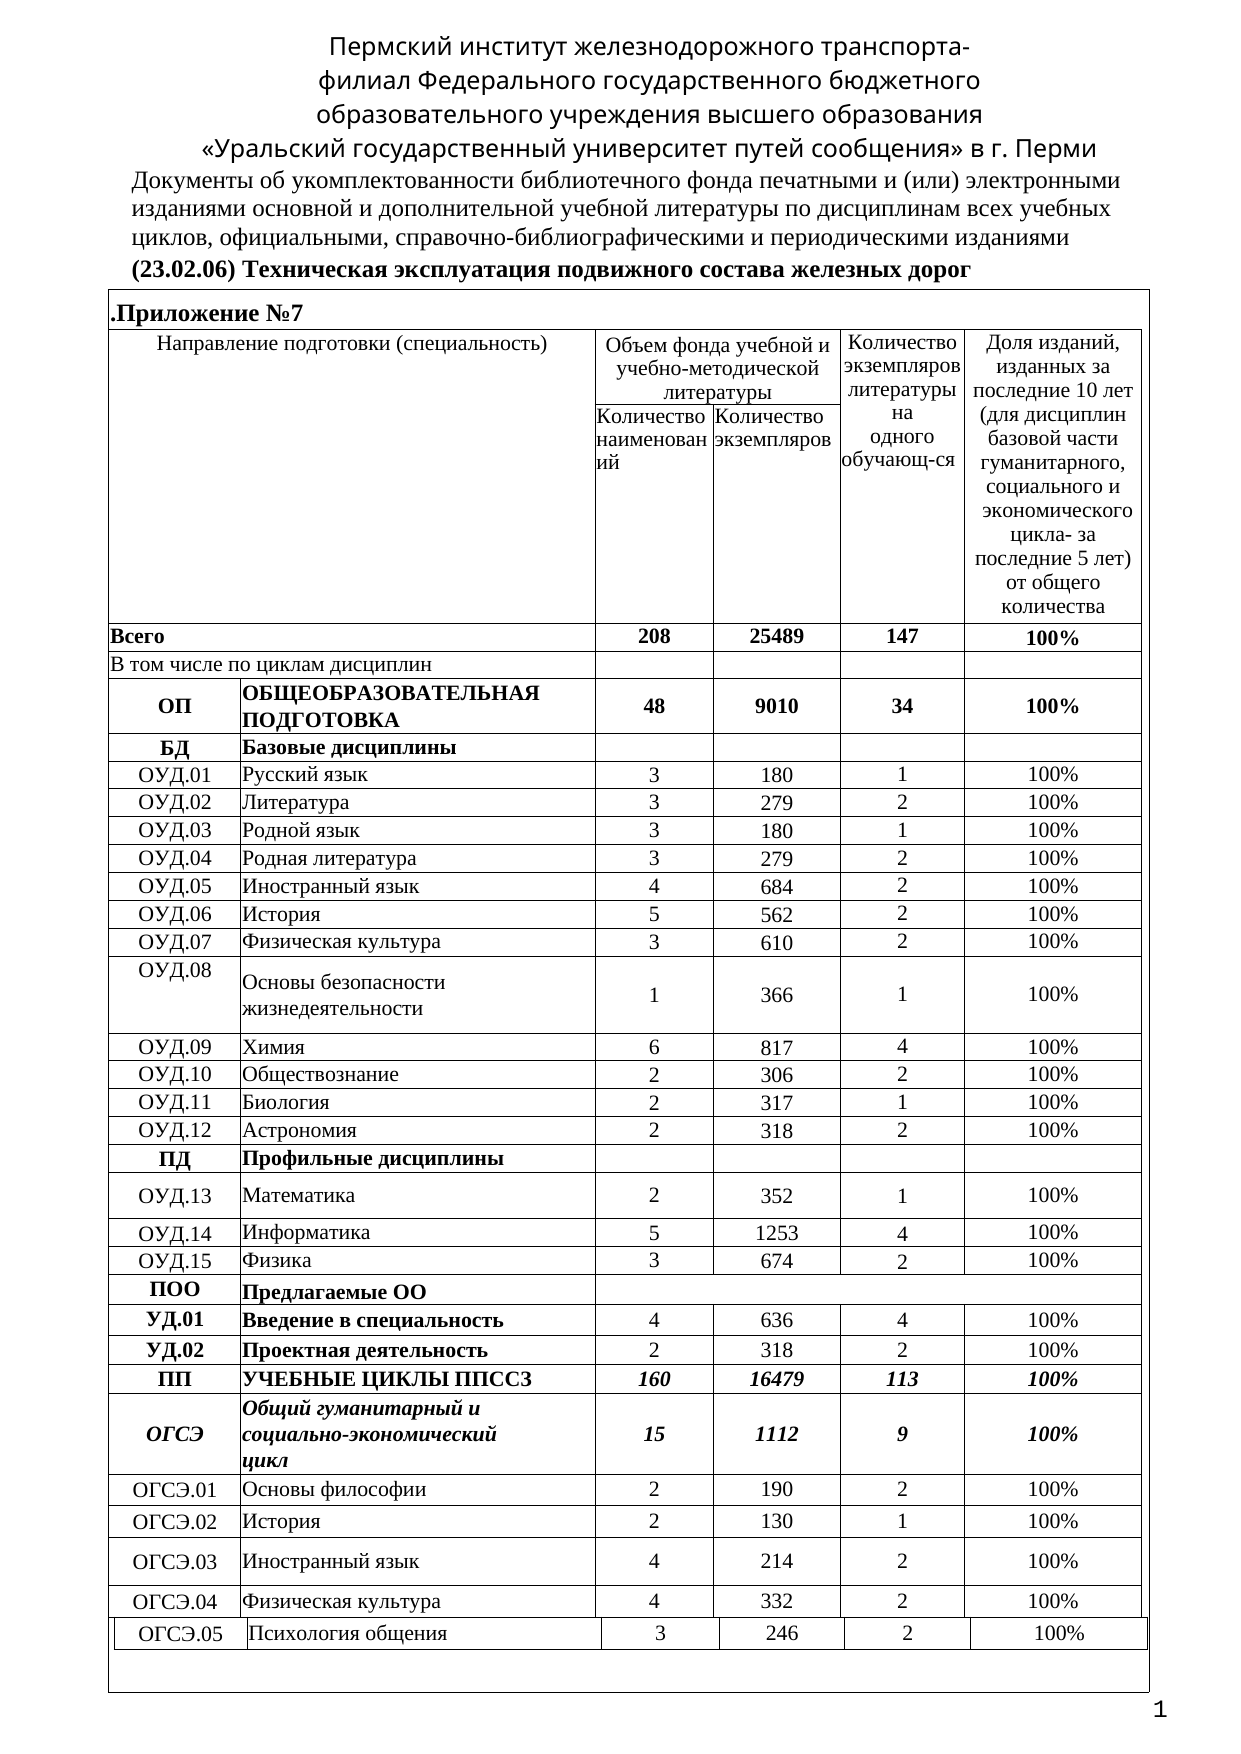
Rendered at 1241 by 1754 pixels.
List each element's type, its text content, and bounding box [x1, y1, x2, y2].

table_cell [596, 652, 713, 678]
table_cell 1 [596, 957, 713, 1033]
table_cell 100% [965, 1061, 1141, 1088]
table_cell ОГСЭ.01 [109, 1475, 240, 1505]
text «Уральский государственный университет путей сообщения» в г. Перми [131, 131, 1167, 165]
table_cell ОУД.03 [109, 817, 240, 844]
table_cell [965, 1145, 1141, 1172]
table_cell Родная литература [241, 845, 595, 872]
table_cell Основы философии [241, 1475, 595, 1505]
table_cell 2 [841, 873, 964, 900]
text Документы об укомплектованности библиотечного фонда печатными и (или) электронными изданиями основной и дополнительной учебной литературы по дисциплинам всех учебных циклов, официальными, справочно-библиографическими и периодическими изданиями [131, 165, 1167, 251]
table_cell ОУД.05 [109, 873, 240, 900]
table_cell 2 [841, 1117, 964, 1144]
table_cell 2 [841, 1061, 964, 1088]
table_cell Всего [109, 624, 595, 651]
table_cell Предлагаемые ОО [241, 1275, 595, 1304]
table_cell 2 [596, 1061, 713, 1088]
table_cell 352 [714, 1173, 840, 1218]
table_cell 4 [841, 1219, 964, 1246]
table_cell 15 [596, 1394, 713, 1473]
table_cell 610 [714, 929, 840, 956]
table_cell 3 [596, 1247, 713, 1274]
table_cell ОП [109, 679, 240, 733]
table_cell 100% [965, 901, 1141, 928]
table_cell ОГСЭ.04 [109, 1586, 240, 1617]
table_cell [596, 1275, 1141, 1304]
table_cell 2 [596, 1173, 713, 1218]
table_cell 306 [714, 1061, 840, 1088]
table_cell [841, 1145, 964, 1172]
table_cell 318 [714, 1336, 840, 1364]
table_cell 113 [841, 1365, 964, 1392]
table_cell 100% [965, 873, 1141, 900]
table_cell 100% [965, 789, 1141, 816]
table_cell ОГСЭ [109, 1394, 240, 1473]
table_cell 562 [714, 901, 840, 928]
table_cell 9 [841, 1394, 964, 1473]
table_cell 2 [841, 1336, 964, 1364]
table_cell 100% [965, 1538, 1141, 1585]
table_cell 4 [841, 1034, 964, 1060]
table_cell 636 [714, 1305, 840, 1335]
table_cell ОУД.02 [109, 789, 240, 816]
table_cell Психология общения [248, 1618, 601, 1649]
table_cell [596, 734, 713, 761]
table_cell 1253 [714, 1219, 840, 1246]
table_cell 160 [596, 1365, 713, 1392]
table_cell Астрономия [241, 1117, 595, 1144]
table_cell [841, 734, 964, 761]
table_cell 130 [714, 1506, 840, 1537]
table_cell 2 [596, 1506, 713, 1537]
table_cell [714, 1145, 840, 1172]
table_cell Иностранный язык [241, 873, 595, 900]
table_cell В том числе по циклам дисциплин [109, 652, 595, 678]
table_cell Количество экземпляров [714, 405, 840, 623]
table_cell [596, 1145, 713, 1172]
table_cell 4 [596, 1305, 713, 1335]
table_cell 4 [596, 1586, 713, 1617]
table_cell 366 [714, 957, 840, 1033]
table_cell 817 [714, 1034, 840, 1060]
table_cell 100% [965, 929, 1141, 956]
table_cell 16479 [714, 1365, 840, 1392]
table_cell Проектная деятельность [241, 1336, 595, 1364]
table_header .Приложение №7 Сведения о составе учебного и учебно-методического обеспечения образовательного процесса [109, 298, 1142, 329]
table_cell ОУД.07 [109, 929, 240, 956]
table_cell 9010 [714, 679, 840, 733]
table_cell ОГСЭ.05 [115, 1618, 247, 1649]
table_cell 100% [965, 817, 1141, 844]
table_cell 3 [596, 789, 713, 816]
table_cell Основы безопасности жизнедеятельности [241, 957, 595, 1033]
table_cell 100% [965, 1365, 1141, 1392]
table_cell 2 [841, 789, 964, 816]
table_cell ОУД.08 [109, 957, 240, 1033]
table_cell [965, 652, 1141, 678]
table_cell Информатика [241, 1219, 595, 1246]
table_cell БД [109, 734, 240, 761]
table_cell 1112 [714, 1394, 840, 1473]
table_cell [965, 734, 1141, 761]
table_cell 3 [596, 762, 713, 788]
table_cell Направление подготовки (специальность) [109, 330, 595, 623]
table_cell 2 [596, 1336, 713, 1364]
table_cell 2 [841, 1586, 964, 1617]
table_cell Русский язык [241, 762, 595, 788]
text образовательного учреждения высшего образования [131, 97, 1167, 131]
table_cell ОУД.06 [109, 901, 240, 928]
table_cell 208 [596, 624, 713, 651]
table_cell 2 [841, 1538, 964, 1585]
table_cell Количество экземпляров литературы на одного обучающ-ся [841, 330, 964, 623]
table_cell ОУД.14 [109, 1219, 240, 1246]
table_cell 1 [841, 1506, 964, 1537]
table_cell 100% [965, 1586, 1141, 1617]
table_cell 25489 [714, 624, 840, 651]
table_cell 34 [841, 679, 964, 733]
table_cell Иностранный язык [241, 1538, 595, 1585]
table_cell Родной язык [241, 817, 595, 844]
table_cell 214 [714, 1538, 840, 1585]
table_cell Математика [241, 1173, 595, 1218]
table_cell 2 [841, 1247, 964, 1274]
table_cell Профильные дисциплины [241, 1145, 595, 1172]
table_cell Количество наименований [596, 405, 713, 623]
table_cell 1 [841, 1089, 964, 1116]
table_cell 100% [965, 845, 1141, 872]
table_cell 3 [596, 845, 713, 872]
table_cell ПП [109, 1365, 240, 1392]
table_cell 180 [714, 817, 840, 844]
table_cell 100% [965, 1219, 1141, 1246]
table_cell [841, 652, 964, 678]
table_cell УЧЕБНЫЕ ЦИКЛЫ ППССЗ [241, 1365, 595, 1392]
table_cell 1 [841, 957, 964, 1033]
table_cell 48 [596, 679, 713, 733]
table_cell 100% [965, 1394, 1141, 1473]
table_cell 2 [596, 1089, 713, 1116]
table_cell 332 [714, 1586, 840, 1617]
table_cell ОГСЭ.03 [109, 1538, 240, 1585]
table_cell 100% [965, 679, 1141, 733]
table_cell ОУД.12 [109, 1117, 240, 1144]
table_cell 100% [971, 1618, 1147, 1649]
table_cell Физическая культура [241, 929, 595, 956]
table_cell 180 [714, 762, 840, 788]
table_cell ОГСЭ.02 [109, 1506, 240, 1537]
table_cell 4 [596, 1538, 713, 1585]
table_cell ОУД.11 [109, 1089, 240, 1116]
table_cell 2 [841, 1475, 964, 1505]
table_cell 1 [841, 1173, 964, 1218]
table_cell 2 [845, 1618, 970, 1649]
table_cell 4 [596, 873, 713, 900]
table_cell Общий гуманитарный и социально-экономический цикл [241, 1394, 595, 1473]
table_cell История [241, 901, 595, 928]
table_cell 279 [714, 845, 840, 872]
table_cell Доля изданий, изданных за последние 10 лет (для дисциплин базовой части гуманитарного, социального и экономического цикла- за последние 5 лет) от общего количества экземпляров [965, 330, 1141, 623]
table_cell ОУД.15 [109, 1247, 240, 1274]
table_cell 2 [841, 845, 964, 872]
table_cell Обществознание [241, 1061, 595, 1088]
table_cell 100% [965, 1247, 1141, 1274]
table_cell 5 [596, 1219, 713, 1246]
table_cell 100% [965, 1305, 1141, 1335]
table_cell 100% [965, 1336, 1141, 1364]
table_cell 100% [965, 957, 1141, 1033]
table_cell 100% [965, 1089, 1141, 1116]
table_cell 6 [596, 1034, 713, 1060]
text филиал Федерального государственного бюджетного [131, 62, 1167, 97]
table_cell 147 [841, 624, 964, 651]
table_cell ОУД.10 [109, 1061, 240, 1088]
table_cell 1 [841, 817, 964, 844]
table_cell Физика [241, 1247, 595, 1274]
table_cell 2 [596, 1117, 713, 1144]
table_cell 317 [714, 1089, 840, 1116]
table_cell 246 [720, 1618, 844, 1649]
table_cell 684 [714, 873, 840, 900]
table_cell ОУД.04 [109, 845, 240, 872]
table_cell 2 [596, 1475, 713, 1505]
table_cell ОУД.09 [109, 1034, 240, 1060]
table_cell Введение в специальность [241, 1305, 595, 1335]
table_cell 279 [714, 789, 840, 816]
table_cell 100% [965, 1117, 1141, 1144]
table_cell 3 [602, 1618, 719, 1649]
table_cell 2 [841, 901, 964, 928]
table_cell 1 [841, 762, 964, 788]
table_cell [714, 734, 840, 761]
table_cell 3 [596, 929, 713, 956]
table_cell 5 [596, 901, 713, 928]
table_cell 2 [841, 929, 964, 956]
table_cell Химия [241, 1034, 595, 1060]
table_cell 318 [714, 1117, 840, 1144]
table_cell ПД [109, 1145, 240, 1172]
table_cell УД.02 [109, 1336, 240, 1364]
table_cell 190 [714, 1475, 840, 1505]
table_cell Объем фонда учебной и учебно-методической литературы [596, 330, 840, 404]
table_cell 100% [965, 1034, 1141, 1060]
table_cell [714, 652, 840, 678]
table_cell ОБЩЕОБРАЗОВАТЕЛЬНАЯ ПОДГОТОВКА [241, 679, 595, 733]
table_cell История [241, 1506, 595, 1537]
table_cell Базовые дисциплины [241, 734, 595, 761]
table_cell 3 [596, 817, 713, 844]
table_cell ОУД.01 [109, 762, 240, 788]
table_cell Физическая культура [241, 1586, 595, 1617]
table_cell ПОО [109, 1275, 240, 1304]
table_cell 674 [714, 1247, 840, 1274]
table_cell 100% [965, 762, 1141, 788]
text (23.02.06) Техническая эксплуатация подвижного состава железных дорог [131, 251, 1138, 284]
table_cell Литература [241, 789, 595, 816]
table_cell ОУД.13 [109, 1173, 240, 1218]
table_cell 100% [965, 1506, 1141, 1537]
table_cell 100% [965, 1475, 1141, 1505]
table_cell УД.01 [109, 1305, 240, 1335]
table_cell 100% [965, 1173, 1141, 1218]
table_cell 100% [965, 624, 1141, 651]
text Пермский институт железнодорожного транспорта- [131, 28, 1167, 62]
table_cell Биология [241, 1089, 595, 1116]
table_cell 4 [841, 1305, 964, 1335]
